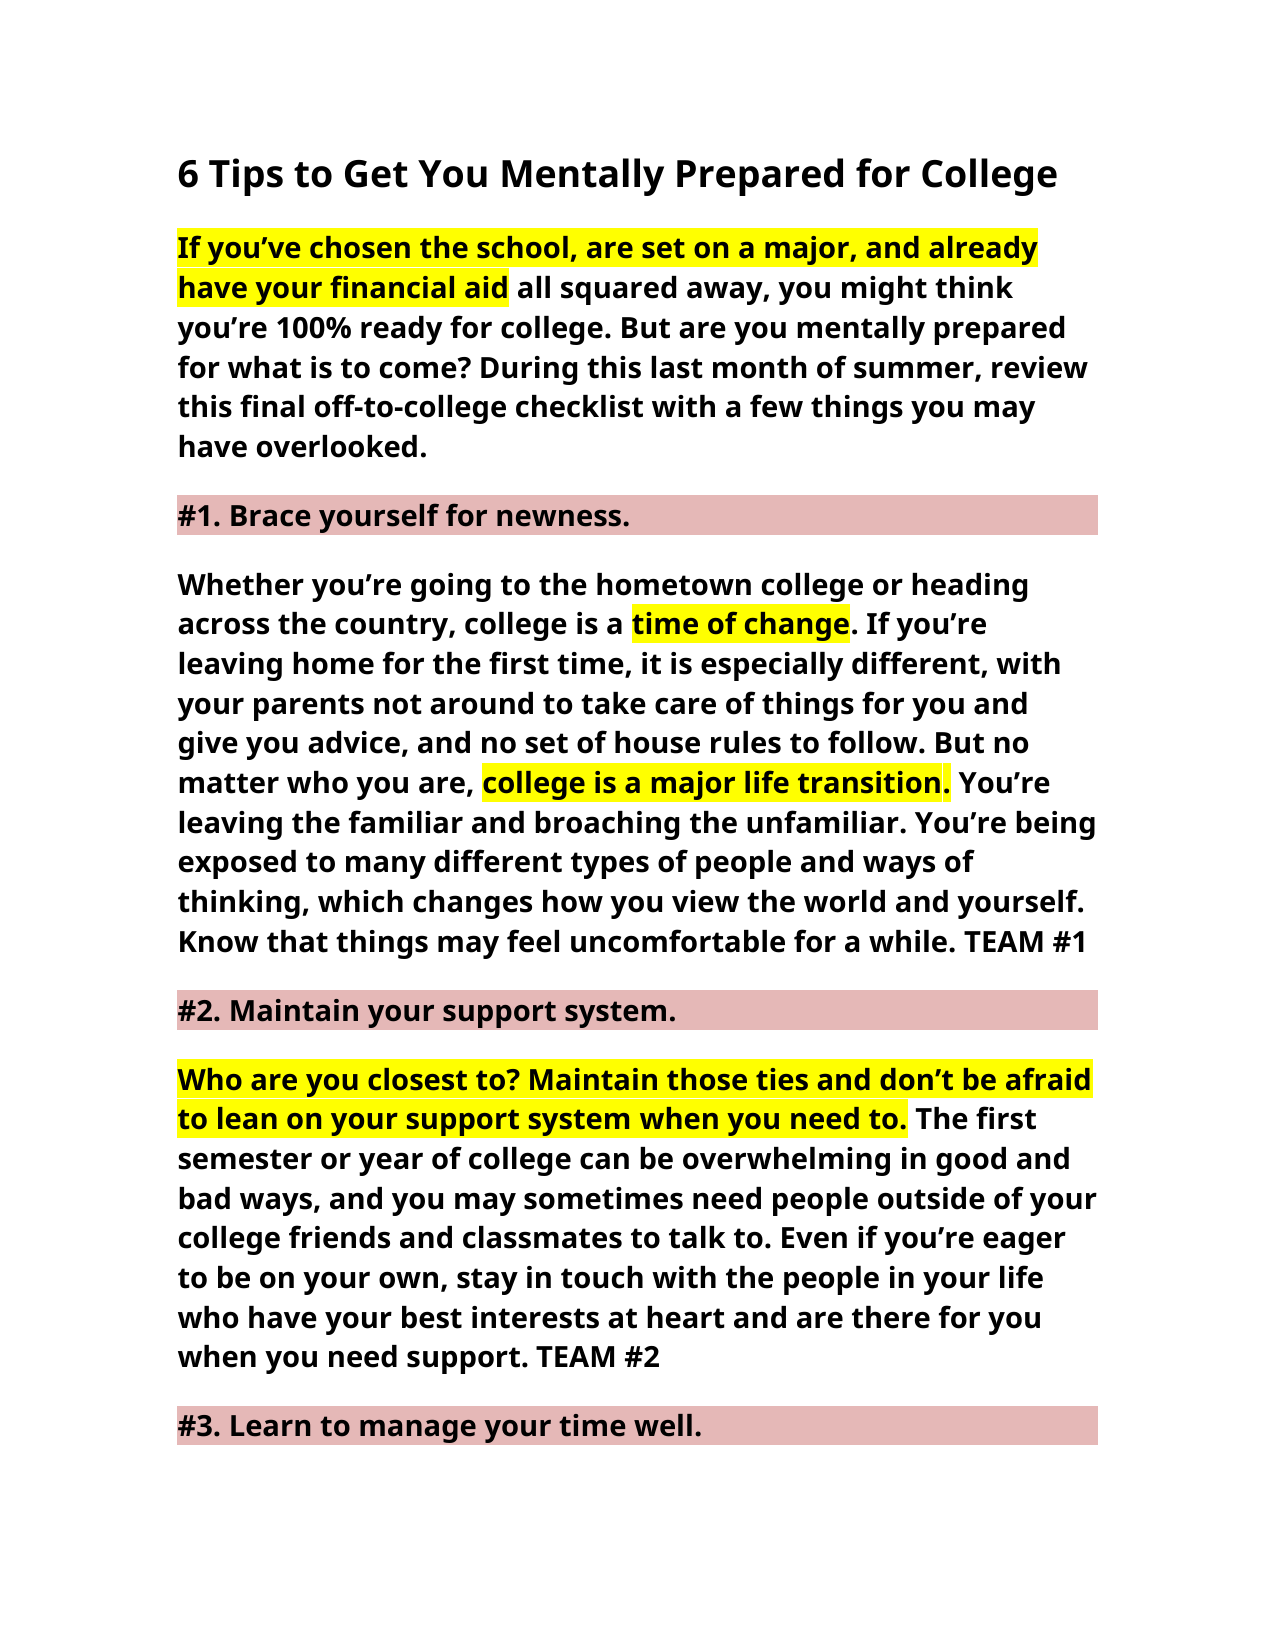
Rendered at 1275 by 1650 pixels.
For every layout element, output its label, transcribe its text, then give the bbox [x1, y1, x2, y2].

text #3. Learn to manage your time well. [177, 1406, 1098, 1445]
text #2. Maintain your support system. [177, 990, 1098, 1030]
text 6 Tips to Get You Mentally Prepared for College [177, 148, 1098, 199]
text If you’ve chosen the school, are set on a major, and already have your financial aid all squared away, you might think you’re 100% ready for college. But are you mentally prepared for what is to come? During this last month of summer, review this final off-to-college checklist with a few things you may have overlooked. [177, 228, 1098, 466]
text Who are you closest to? Maintain those ties and don’t be afraid to lean on your support system when you need to. The first semester or year of college can be overwhelming in good and bad ways, and you may sometimes need people outside of your college friends and classmates to talk to. Even if you’re eager to be on your own, stay in touch with the people in your life who have your best interests at heart and are there for you when you need support. TEAM #2 [177, 1059, 1098, 1376]
text Whether you’re going to the hometown college or heading across the country, college is a time of change. If you’re leaving home for the first time, it is especially different, with your parents not around to take care of things for you and give you advice, and no set of house rules to follow. But no matter who you are, college is a major life transition. You’re leaving the familiar and broaching the unfamiliar. You’re being exposed to many different types of people and ways of thinking, which changes how you view the world and yourself. Know that things may feel uncomfortable for a while. TEAM #1 [177, 564, 1098, 961]
text #1. Brace yourself for newness. [177, 495, 1098, 535]
